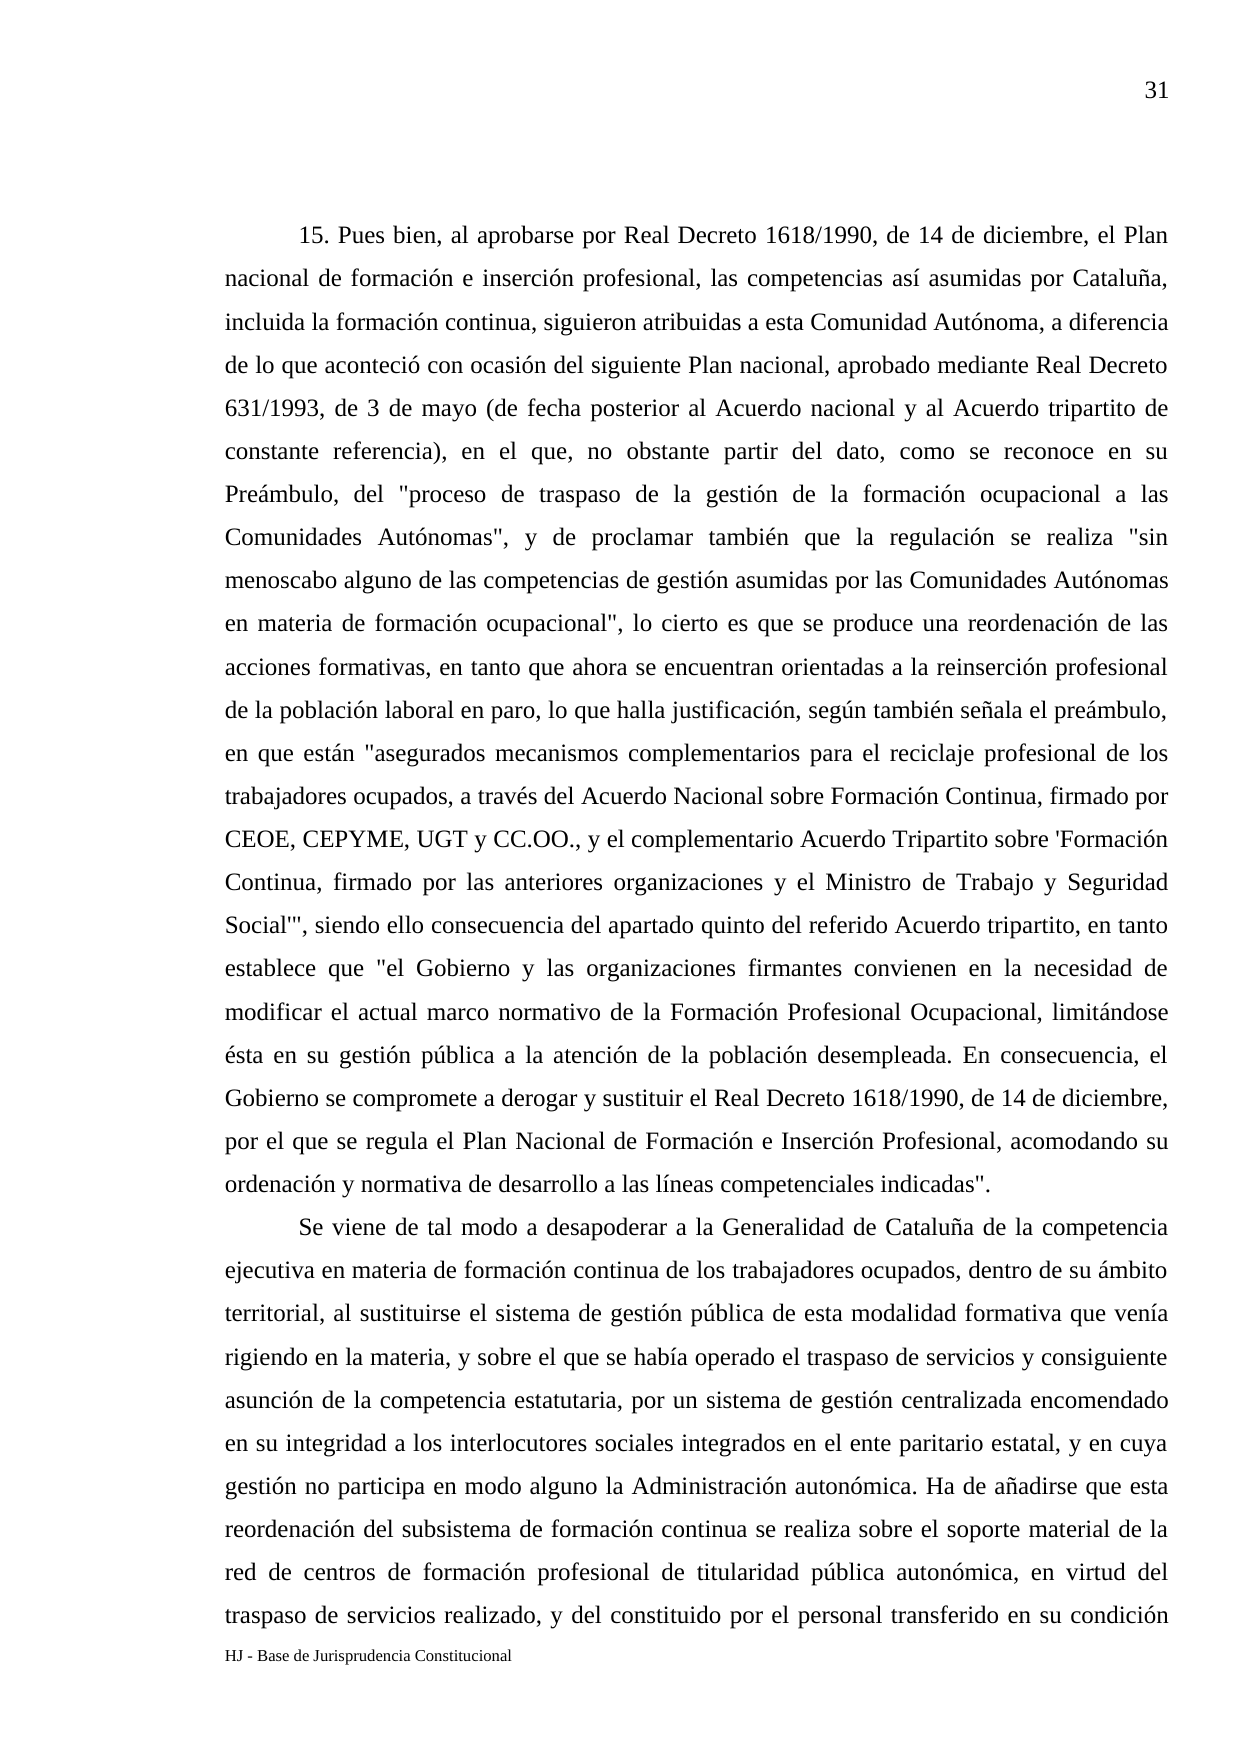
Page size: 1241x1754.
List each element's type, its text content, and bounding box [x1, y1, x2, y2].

text 15. Pues bien, al aprobarse por Real Decreto 1618/1990, de 14 de diciembre, el Plan nacional de formación e inserción profesional, las competencias así asumidas por Cataluña, incluida la formación continua, siguieron atribuidas a esta Comunidad Autónoma, a diferencia de lo que aconteció con ocasión del siguiente Plan nacional, aprobado mediante Real Decreto 631/1993, de 3 de mayo (de fecha posterior al Acuerdo nacional y al Acuerdo tripartito de constante referencia), en el que, no obstante partir del dato, como se reconoce en su Preámbulo, del "proceso de traspaso de la gestión de la formación ocupacional a las Comunidades Autónomas", y de proclamar también que la regulación se realiza "sin menoscabo alguno de las competencias de gestión asumidas por las Comunidades Autónomas en materia de formación ocupacional", lo cierto es que se produce una reordenación de las acciones formativas, en tanto que ahora se encuentran orientadas a la reinserción profesional de la población laboral en paro, lo que halla justificación, según también señala el preámbulo, en que están "asegurados mecanismos complementarios para el reciclaje profesional de los trabajadores ocupados, a través del Acuerdo Nacional sobre Formación Continua, firmado por CEOE, CEPYME, UGT y CC.OO., y el complementario Acuerdo Tripartito sobre 'Formación Continua, firmado por las anteriores organizaciones y el Ministro de Trabajo y Seguridad Social'", siendo ello consecuencia del apartado quinto del referido Acuerdo tripartito, en tanto establece que "el Gobierno y las organizaciones firmantes convienen en la necesidad de modificar el actual marco normativo de la Formación Profesional Ocupacional, limitándose ésta en su gestión pública a la atención de la población desempleada. En consecuencia, el Gobierno se compromete a derogar y sustituir el Real Decreto 1618/1990, de 14 de diciembre, por el que se regula el Plan Nacional de Formación e Inserción Profesional, acomodando su ordenación y normativa de desarrollo a las líneas competenciales indicadas". [224, 220, 1169, 1198]
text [224, 1212, 1169, 1629]
